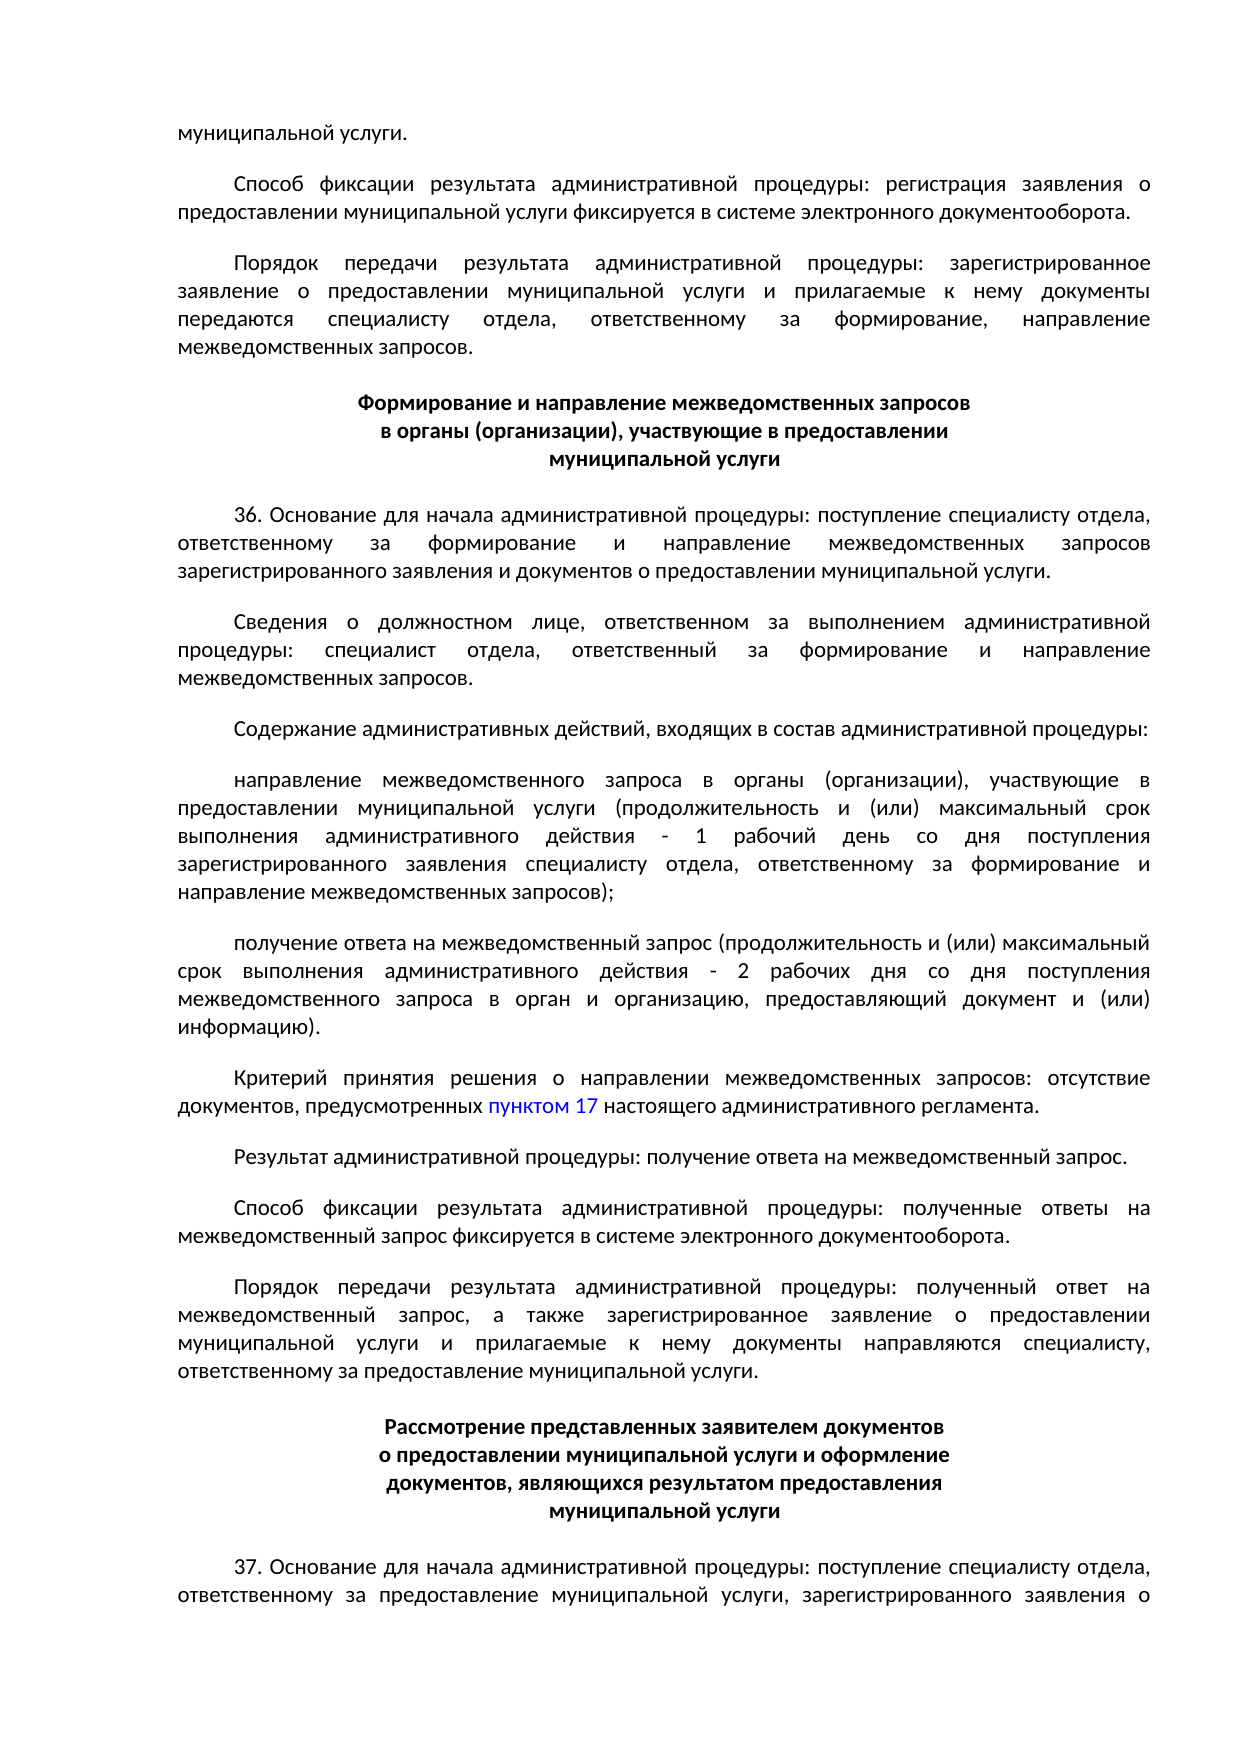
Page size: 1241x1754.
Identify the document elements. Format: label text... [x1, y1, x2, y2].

title муниципальной услуги [177, 444, 1152, 472]
text направление межведомственного запроса в органы (организации), участвующие в предоставлении муниципальной услуги (продолжительность и (или) максимальный срок выполнения административного действия - 1 рабочий день со дня поступления зарегистрированного заявления специалисту отдела, ответственному за формирование и направление межведомственных запросов); [177, 765, 1152, 905]
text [177, 1552, 1152, 1608]
text Содержание административных действий, входящих в состав административной процедуры: [177, 714, 1152, 742]
title о предоставлении муниципальной услуги и оформление [177, 1440, 1152, 1468]
text 36. Основание для начала административной процедуры: поступление специалисту отдела, ответственному за формирование и направление межведомственных запросов зарегистрированного заявления и документов о предоставлении муниципальной услуги. [177, 500, 1152, 584]
text Способ фиксации результата административной процедуры: регистрация заявления о предоставлении муниципальной услуги фиксируется в системе электронного документооборота. [177, 169, 1152, 225]
title Формирование и направление межведомственных запросов [177, 388, 1152, 416]
text Порядок передачи результата административной процедуры: зарегистрированное заявление о предоставлении муниципальной услуги и прилагаемые к нему документы передаются специалисту отдела, ответственному за формирование, направление межведомственных запросов. [177, 248, 1152, 360]
text получение ответа на межведомственный запрос (продолжительность и (или) максимальный срок выполнения административного действия - 2 рабочих дня со дня поступления межведомственного запроса в орган и организацию, предоставляющий документ и (или) информацию). [177, 928, 1152, 1040]
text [177, 118, 1152, 146]
text Способ фиксации результата административной процедуры: полученные ответы на межведомственный запрос фиксируется в системе электронного документооборота. [177, 1193, 1152, 1249]
text Сведения о должностном лице, ответственном за выполнением административной процедуры: специалист отдела, ответственный за формирование и направление межведомственных запросов. [177, 607, 1152, 691]
title документов, являющихся результатом предоставления [177, 1468, 1152, 1496]
title Рассмотрение представленных заявителем документов [177, 1412, 1152, 1440]
text Результат административной процедуры: получение ответа на межведомственный запрос. [177, 1142, 1152, 1170]
title муниципальной услуги [177, 1496, 1152, 1524]
text Критерий принятия решения о направлении межведомственных запросов: отсутствие документов, предусмотренных пунктом 17 настоящего административного регламента. [177, 1063, 1152, 1119]
text Порядок передачи результата административной процедуры: полученный ответ на межведомственный запрос, а также зарегистрированное заявление о предоставлении муниципальной услуги и прилагаемые к нему документы направляются специалисту, ответственному за предоставление муниципальной услуги. [177, 1272, 1152, 1384]
title в органы (организации), участвующие в предоставлении [177, 416, 1152, 444]
